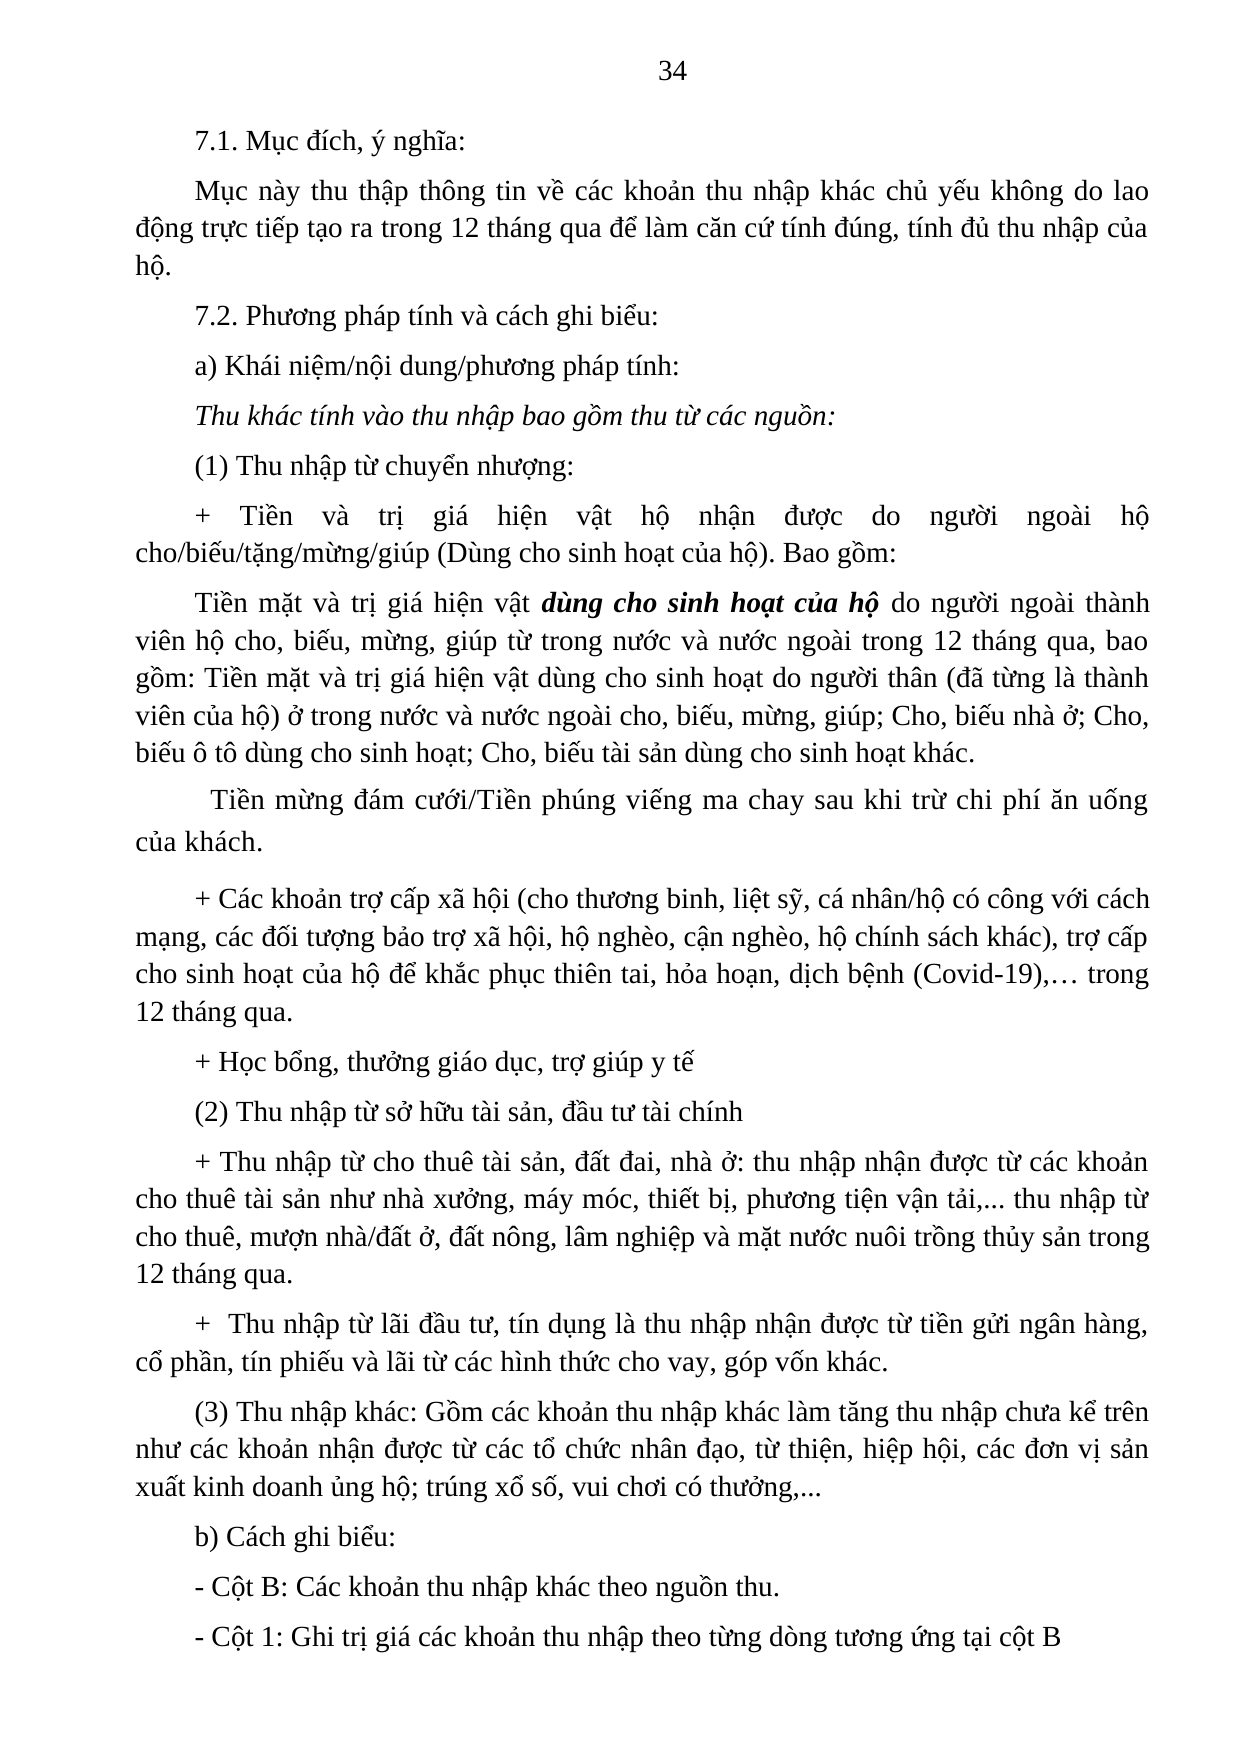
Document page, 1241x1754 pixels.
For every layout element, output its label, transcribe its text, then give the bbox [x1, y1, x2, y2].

text 7.2. Phương pháp tính và cách ghi biểu: [135, 295, 1150, 332]
text b) Cách ghi biểu: [135, 1516, 1150, 1554]
text (3) Thu nhập khác: Gồm các khoản thu nhập khác làm tăng thu nhập chưa kể trên như các khoản nhận được từ các tổ chức nhân đạo, từ thiện, hiệp hội, các đơn vị sản xuất kinh doanh ủng hộ; trúng xổ số, vui chơi có thưởng,... [135, 1391, 1150, 1504]
text + Học bổng, thưởng giáo dục, trợ giúp y tế [135, 1041, 1150, 1079]
text Tiền mừng đám cưới/Tiền phúng viếng ma chay sau khi trừ chi phí ăn uống của khách. [135, 782, 1150, 858]
text - Cột 1: Ghi trị giá các khoản thu nhập theo từng dòng tương ứng tại cột B [135, 1616, 1150, 1654]
text Thu khác tính vào thu nhập bao gồm thu từ các nguồn: [135, 395, 1150, 432]
text 7.1. Mục đích, ý nghĩa: [135, 120, 1150, 157]
text Tiền mặt và trị giá hiện vật dùng cho sinh hoạt của hộ do người ngoài thành viên hộ cho, biếu, mừng, giúp từ trong nước và nước ngoài trong 12 tháng qua, bao gồm: Tiền mặt và trị giá hiện vật dùng cho sinh hoạt do người thân (đã từng là thành viên của hộ) ở trong nước và nước ngoài cho, biếu, mừng, giúp; Cho, biếu nhà ở; Cho, biếu ô tô dùng cho sinh hoạt; Cho, biếu tài sản dùng cho sinh hoạt khác. [135, 582, 1150, 770]
text + Các khoản trợ cấp xã hội (cho thương binh, liệt sỹ, cá nhân/hộ có công với cách mạng, các đối tượng bảo trợ xã hội, hộ nghèo, cận nghèo, hộ chính sách khác), trợ cấp cho sinh hoạt của hộ để khắc phục thiên tai, hỏa hoạn, dịch bệnh (Covid-19),… trong 12 tháng qua. [135, 879, 1150, 1029]
text + Tiền và trị giá hiện vật hộ nhận được do người ngoài hộ cho/biếu/tặng/mừng/giúp (Dùng cho sinh hoạt của hộ). Bao gồm: [135, 495, 1150, 570]
text (1) Thu nhập từ chuyển nhượng: [135, 445, 1150, 482]
text (2) Thu nhập từ sở hữu tài sản, đầu tư tài chính [135, 1091, 1150, 1129]
text - Cột B: Các khoản thu nhập khác theo nguồn thu. [135, 1566, 1150, 1604]
text Mục này thu thập thông tin về các khoản thu nhập khác chủ yếu không do lao động trực tiếp tạo ra trong 12 tháng qua để làm căn cứ tính đúng, tính đủ thu nhập của hộ. [135, 170, 1150, 282]
text a) Khái niệm/nội dung/phương pháp tính: [135, 345, 1150, 382]
text + Thu nhập từ lãi đầu tư, tín dụng là thu nhập nhận được từ tiền gửi ngân hàng, cổ phần, tín phiếu và lãi từ các hình thức cho vay, góp vốn khác. [135, 1304, 1150, 1379]
text + Thu nhập từ cho thuê tài sản, đất đai, nhà ở: thu nhập nhận được từ các khoản cho thuê tài sản như nhà xưởng, máy móc, thiết bị, phương tiện vận tải,... thu nhập từ cho thuê, mượn nhà/đất ở, đất nông, lâm nghiệp và mặt nước nuôi trồng thủy sản trong 12 tháng qua. [135, 1141, 1150, 1291]
